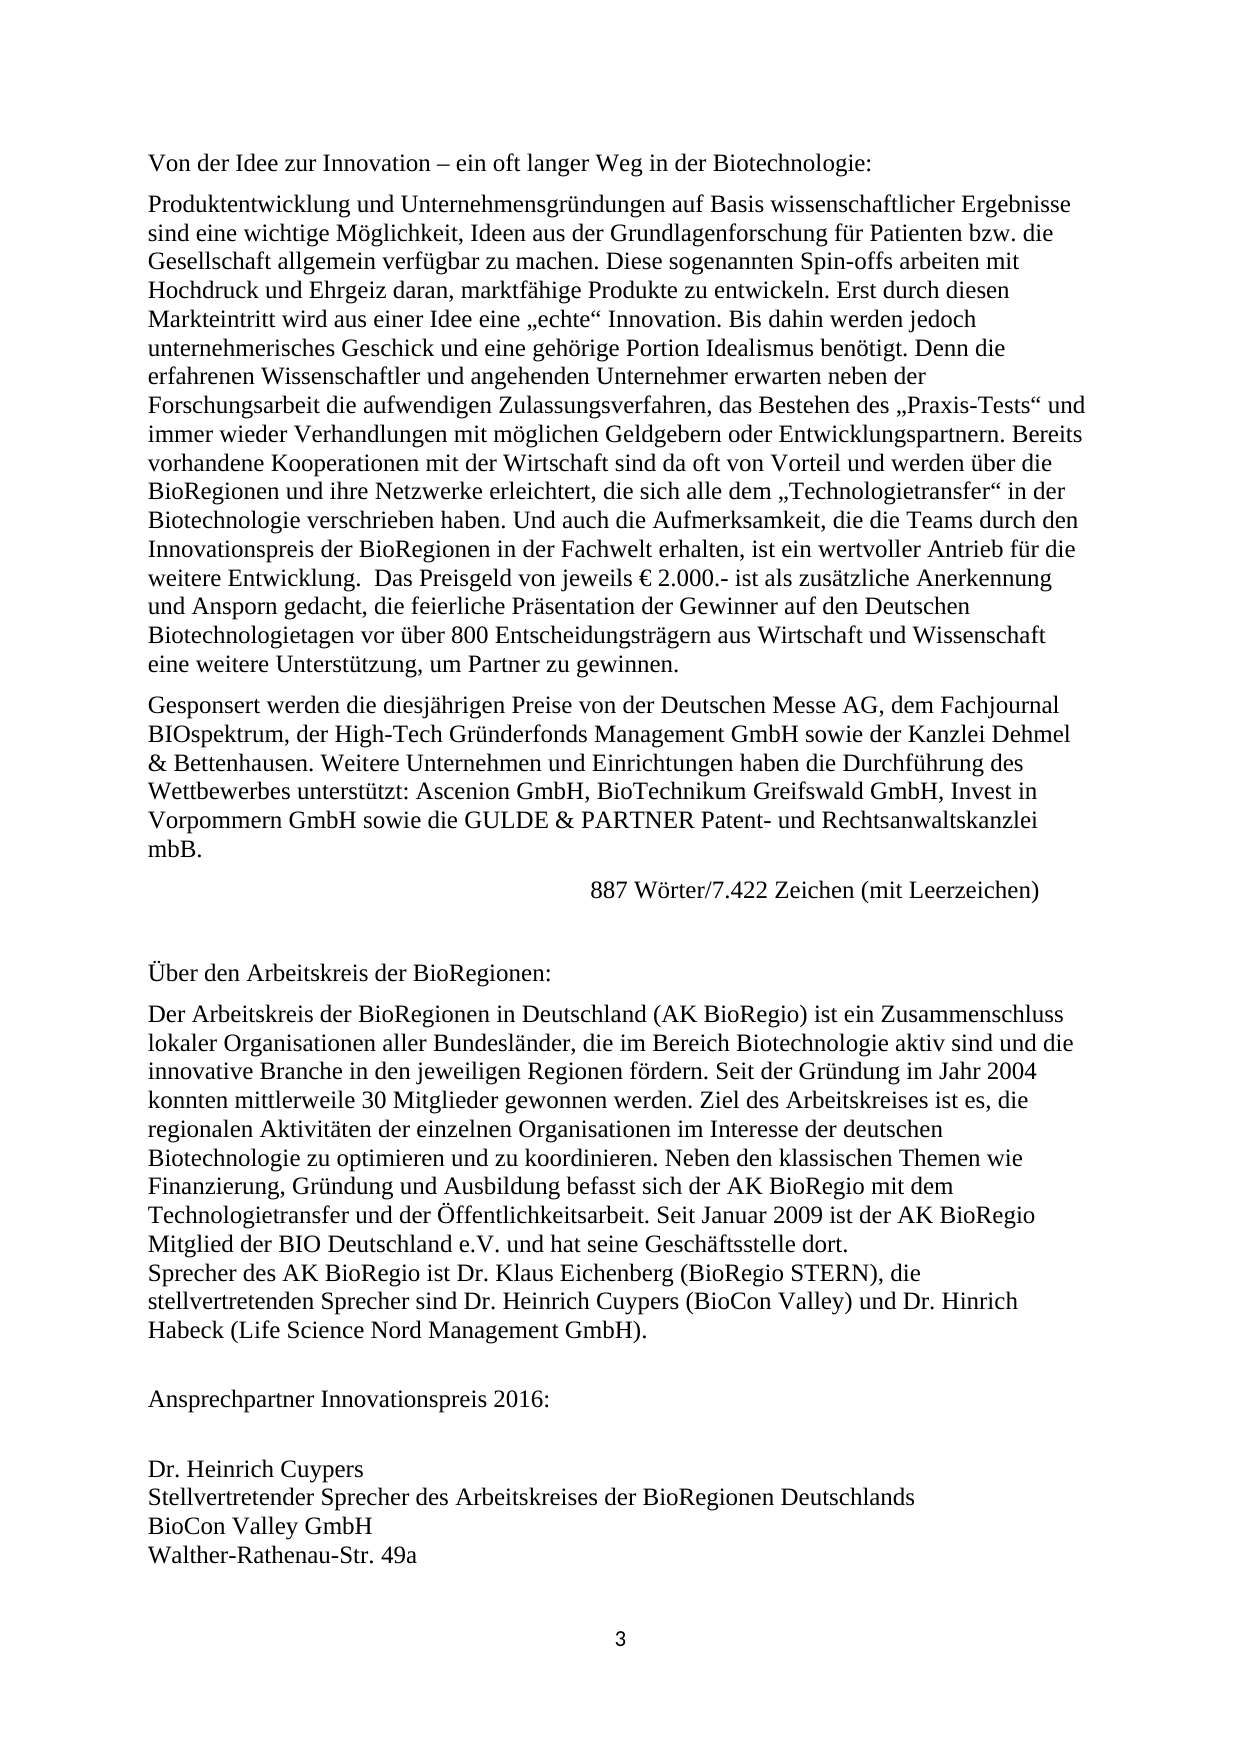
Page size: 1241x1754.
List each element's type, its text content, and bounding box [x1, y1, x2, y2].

text Ansprechpartner Innovationspreis 2016: [148, 1384, 1093, 1441]
text Dr. Heinrich Cuypers Stellvertretender Sprecher des Arbeitskreises der BioRegionen Deutschlands BioCon Valley GmbH Walther-Rathenau-Str. 49a [148, 1454, 1093, 1569]
text 887 Wörter/7.422 Zeichen (mit Leerzeichen) [148, 875, 1093, 904]
text Von der Idee zur Innovation – ein oft langer Weg in der Biotechnologie: [148, 148, 1093, 176]
text Gesponsert werden die diesjährigen Preise von der Deutschen Messe AG, dem Fachjournal BIOspektrum, der High-Tech Gründerfonds Management GmbH sowie der Kanzlei Dehmel & Bettenhausen. Weitere Unternehmen und Einrichtungen haben die Durchführung des Wettbewerbes unterstützt: Ascenion GmbH, BioTechnikum Greifswald GmbH, Invest in Vorpommern GmbH sowie die GULDE & PARTNER Patent- und Rechtsanwaltskanzlei mbB. [148, 690, 1093, 863]
text Über den Arbeitskreis der BioRegionen: [148, 958, 1093, 986]
text Der Arbeitskreis der BioRegionen in Deutschland (AK BioRegio) ist ein Zusammenschluss lokaler Organisationen aller Bundesländer, die im Bereich Biotechnologie aktiv sind und die innovative Branche in den jeweiligen Regionen fördern. Seit der Gründung im Jahr 2004 konnten mittlerweile 30 Mitglieder gewonnen werden. Ziel des Arbeitskreises ist es, die regionalen Aktivitäten der einzelnen Organisationen im Interesse der deutschen Biotechnologie zu optimieren und zu koordinieren. Neben den klassischen Themen wie Finanzierung, Gründung und Ausbildung befasst sich der AK BioRegio mit dem Technologietransfer und der Öffentlichkeitsarbeit. Seit Januar 2009 ist der AK BioRegio Mitglied der BIO Deutschland e.V. und hat seine Geschäftsstelle dort. Sprecher des AK BioRegio ist Dr. Klaus Eichenberg (BioRegio STERN), die stellvertretenden Sprecher sind Dr. Heinrich Cuypers (BioCon Valley) und Dr. Hinrich Habeck (Life Science Nord Management GmbH). [148, 999, 1093, 1372]
text Produktentwicklung und Unternehmensgründungen auf Basis wissenschaftlicher Ergebnisse sind eine wichtige Möglichkeit, Ideen aus der Grundlagenforschung für Patienten bzw. die Gesellschaft allgemein verfügbar zu machen. Diese sogenannten Spin-offs arbeiten mit Hochdruck und Ehrgeiz daran, marktfähige Produkte zu entwickeln. Erst durch diesen Markteintritt wird aus einer Idee eine „echte“ Innovation. Bis dahin werden jedoch unternehmerisches Geschick und eine gehörige Portion Idealismus benötigt. Denn die erfahrenen Wissenschaftler und angehenden Unternehmer erwarten neben der Forschungsarbeit die aufwendigen Zulassungsverfahren, das Bestehen des „Praxis-Tests“ und immer wieder Verhandlungen mit möglichen Geldgebern oder Entwicklungspartnern. Bereits vorhandene Kooperationen mit der Wirtschaft sind da oft von Vorteil und werden über die BioRegionen und ihre Netzwerke erleichtert, die sich alle dem „Technologietransfer“ in der Biotechnologie verschrieben haben. Und auch die Aufmerksamkeit, die die Teams durch den Innovationspreis der BioRegionen in der Fachwelt erhalten, ist ein wertvoller Antrieb für die weitere Entwicklung. Das Preisgeld von jeweils € 2.000.- ist als zusätzliche Anerkennung und Ansporn gedacht, die feierliche Präsentation der Gewinner auf den Deutschen Biotechnologietagen vor über 800 Entscheidungsträgern aus Wirtschaft und Wissenschaft eine weitere Unterstützung, um Partner zu gewinnen. [148, 189, 1093, 678]
